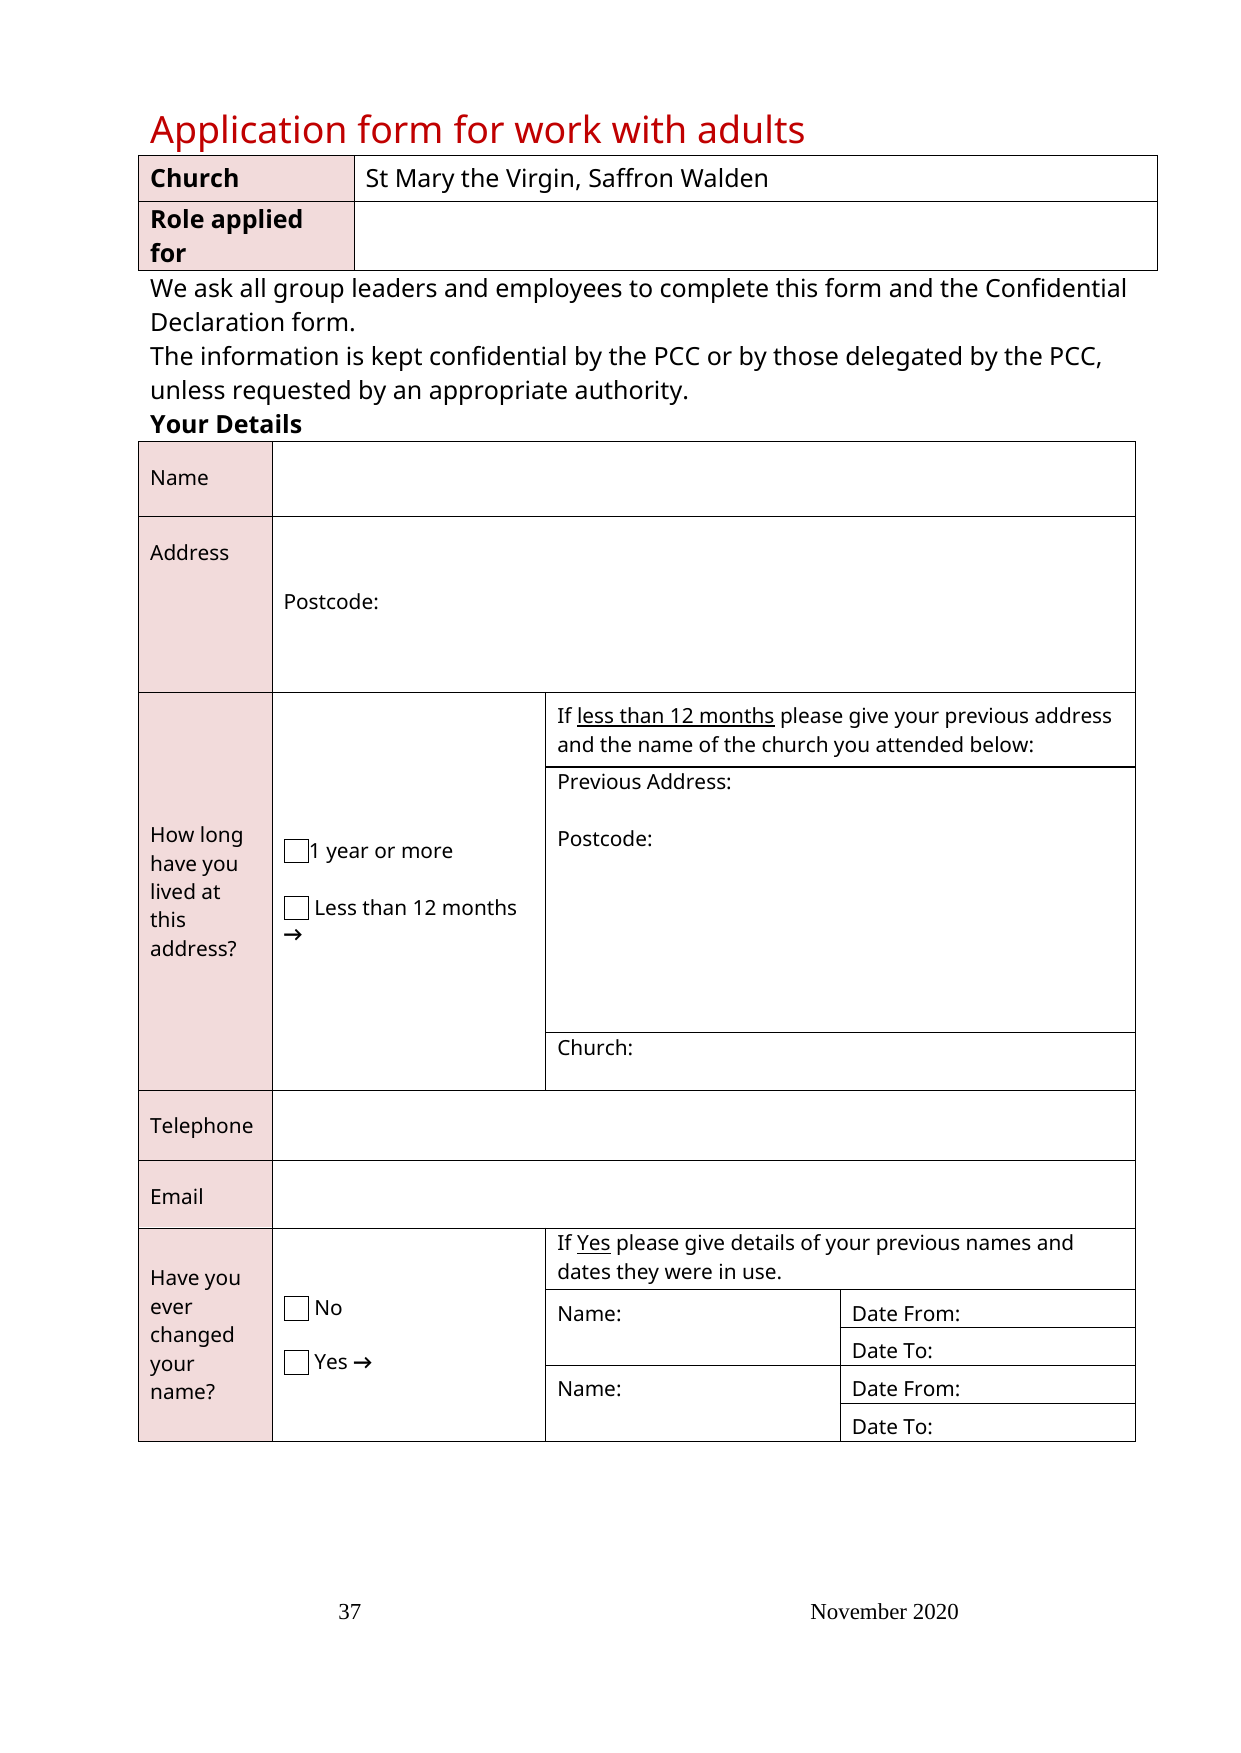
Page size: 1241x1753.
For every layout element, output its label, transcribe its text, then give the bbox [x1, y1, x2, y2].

table_cell Have you ever changed your name? [139, 1229, 272, 1441]
table_header [273, 442, 1135, 516]
table_cell Date From: [841, 1366, 1135, 1403]
table_cell Telephone [139, 1091, 272, 1160]
table_header Church [139, 156, 354, 201]
text The information is kept confidential by the PCC or by those delegated by the PCC, unless requested by an appropriate authority. [150, 339, 1146, 407]
table_cell No Yes → [273, 1229, 545, 1441]
table_cell Name: [546, 1366, 840, 1441]
table_cell 1 year or more Less than 12 months → [273, 693, 545, 1090]
table_cell How long have you lived at this address? [139, 693, 272, 1090]
table_cell If Yes please give details of your previous names and dates they were in use. [546, 1229, 1135, 1289]
table_cell Address [139, 517, 272, 692]
table_cell [355, 202, 1157, 270]
table_cell Postcode: ********* [273, 517, 1135, 692]
text We ask all group leaders and employees to complete this form and the Confidential Declaration form. [150, 271, 1146, 339]
table_header St Mary the Virgin, Saffron Walden [355, 156, 1157, 201]
table_cell Date To: [841, 1328, 1135, 1365]
table_cell Previous Address: Postcode:* ********* [546, 768, 1135, 1032]
table_cell [273, 1091, 1135, 1160]
table_cell If less than 12 months please give your previous address and the name of the church you attended below: [546, 693, 1135, 766]
text Your Details [150, 407, 1146, 441]
table_cell Church: [546, 1033, 1135, 1090]
text Application form for work with adults [150, 104, 1146, 155]
table_cell Name: [546, 1290, 840, 1365]
table_cell Date To: [841, 1404, 1135, 1441]
table_header Name [139, 442, 272, 516]
table_cell Role applied for [139, 202, 354, 270]
table_cell [273, 1161, 1135, 1227]
table_cell Date From: [841, 1290, 1135, 1327]
table_cell Email [139, 1161, 272, 1227]
